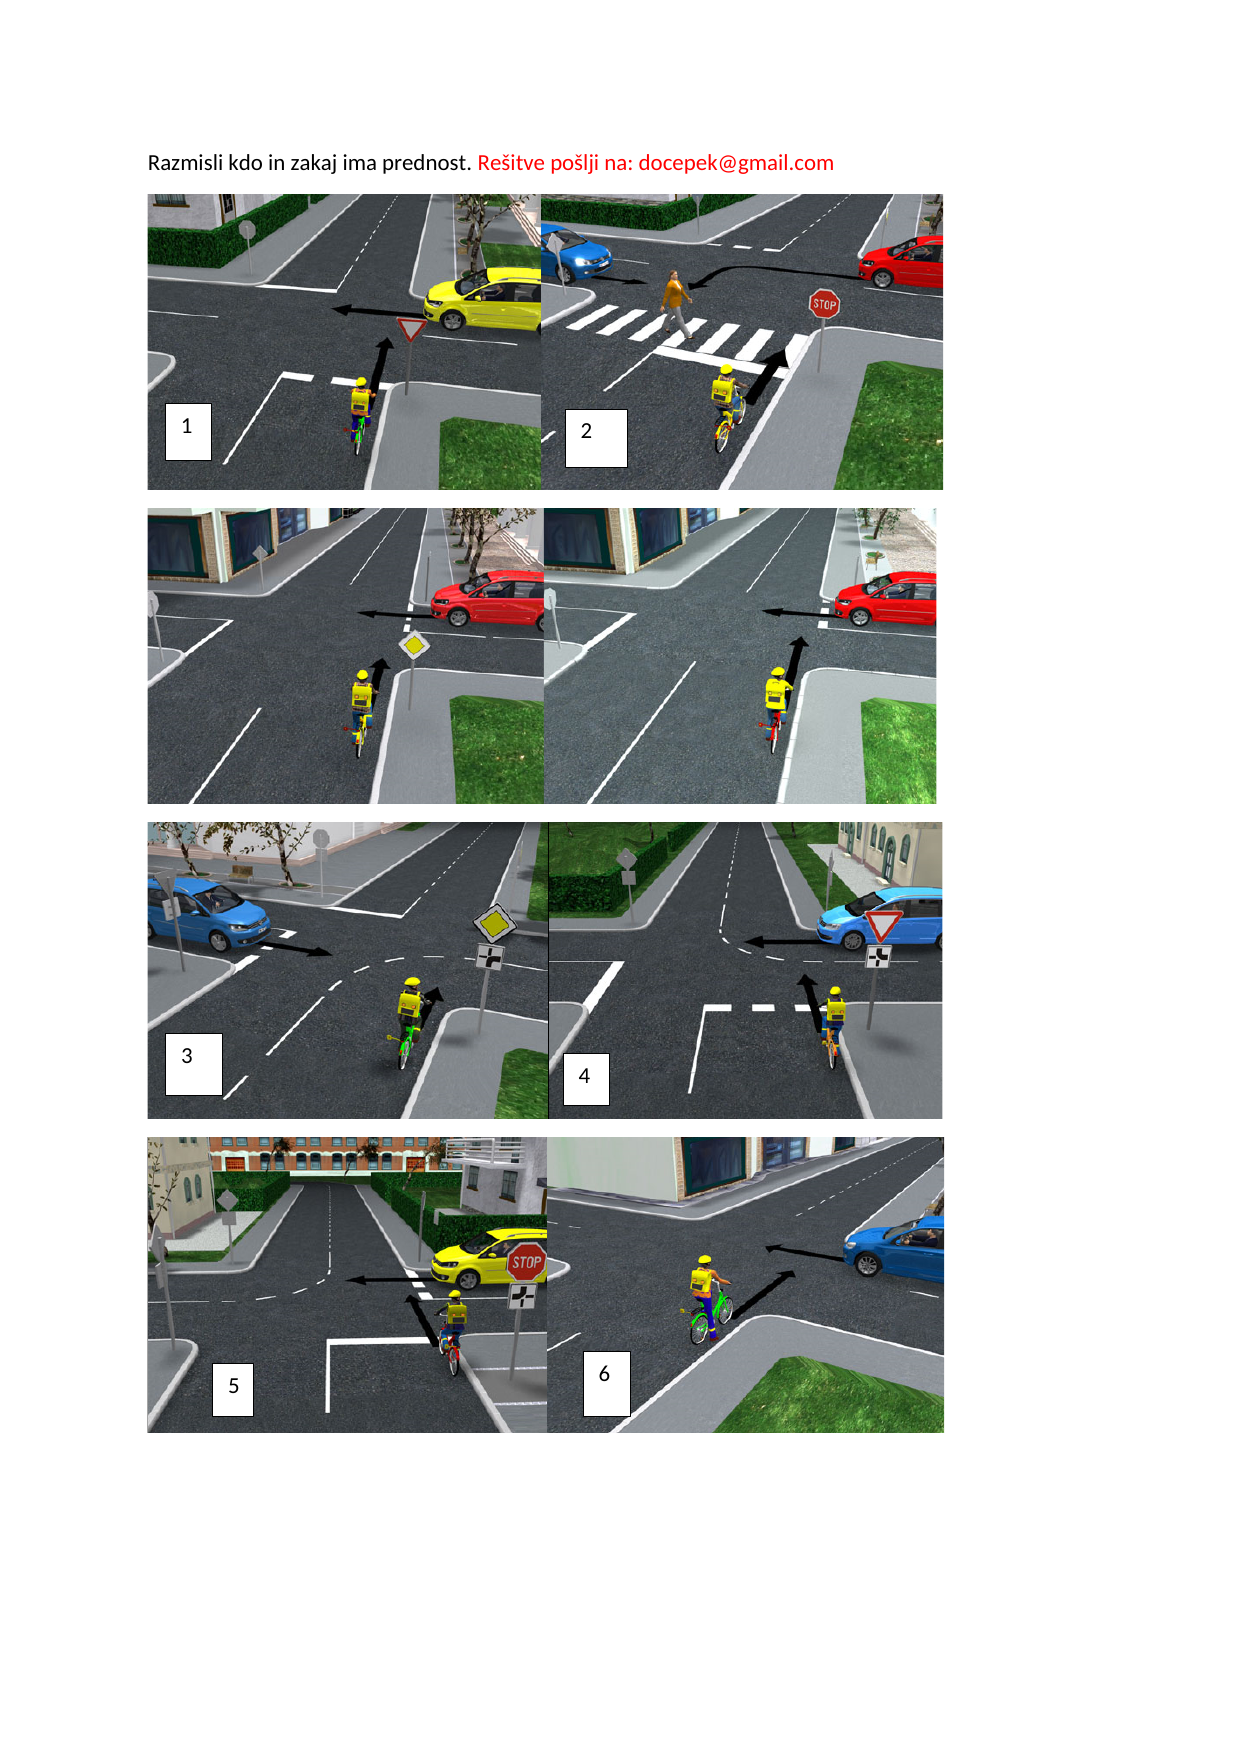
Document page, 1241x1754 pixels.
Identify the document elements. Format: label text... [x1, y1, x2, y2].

picture [147, 822, 943, 1119]
picture [147, 194, 944, 490]
picture [147, 1137, 945, 1433]
picture [147, 508, 937, 804]
text Razmisli kdo in zakaj ima prednost. Rešitve pošlji na: docepek@gmail.com [148, 148, 1093, 176]
